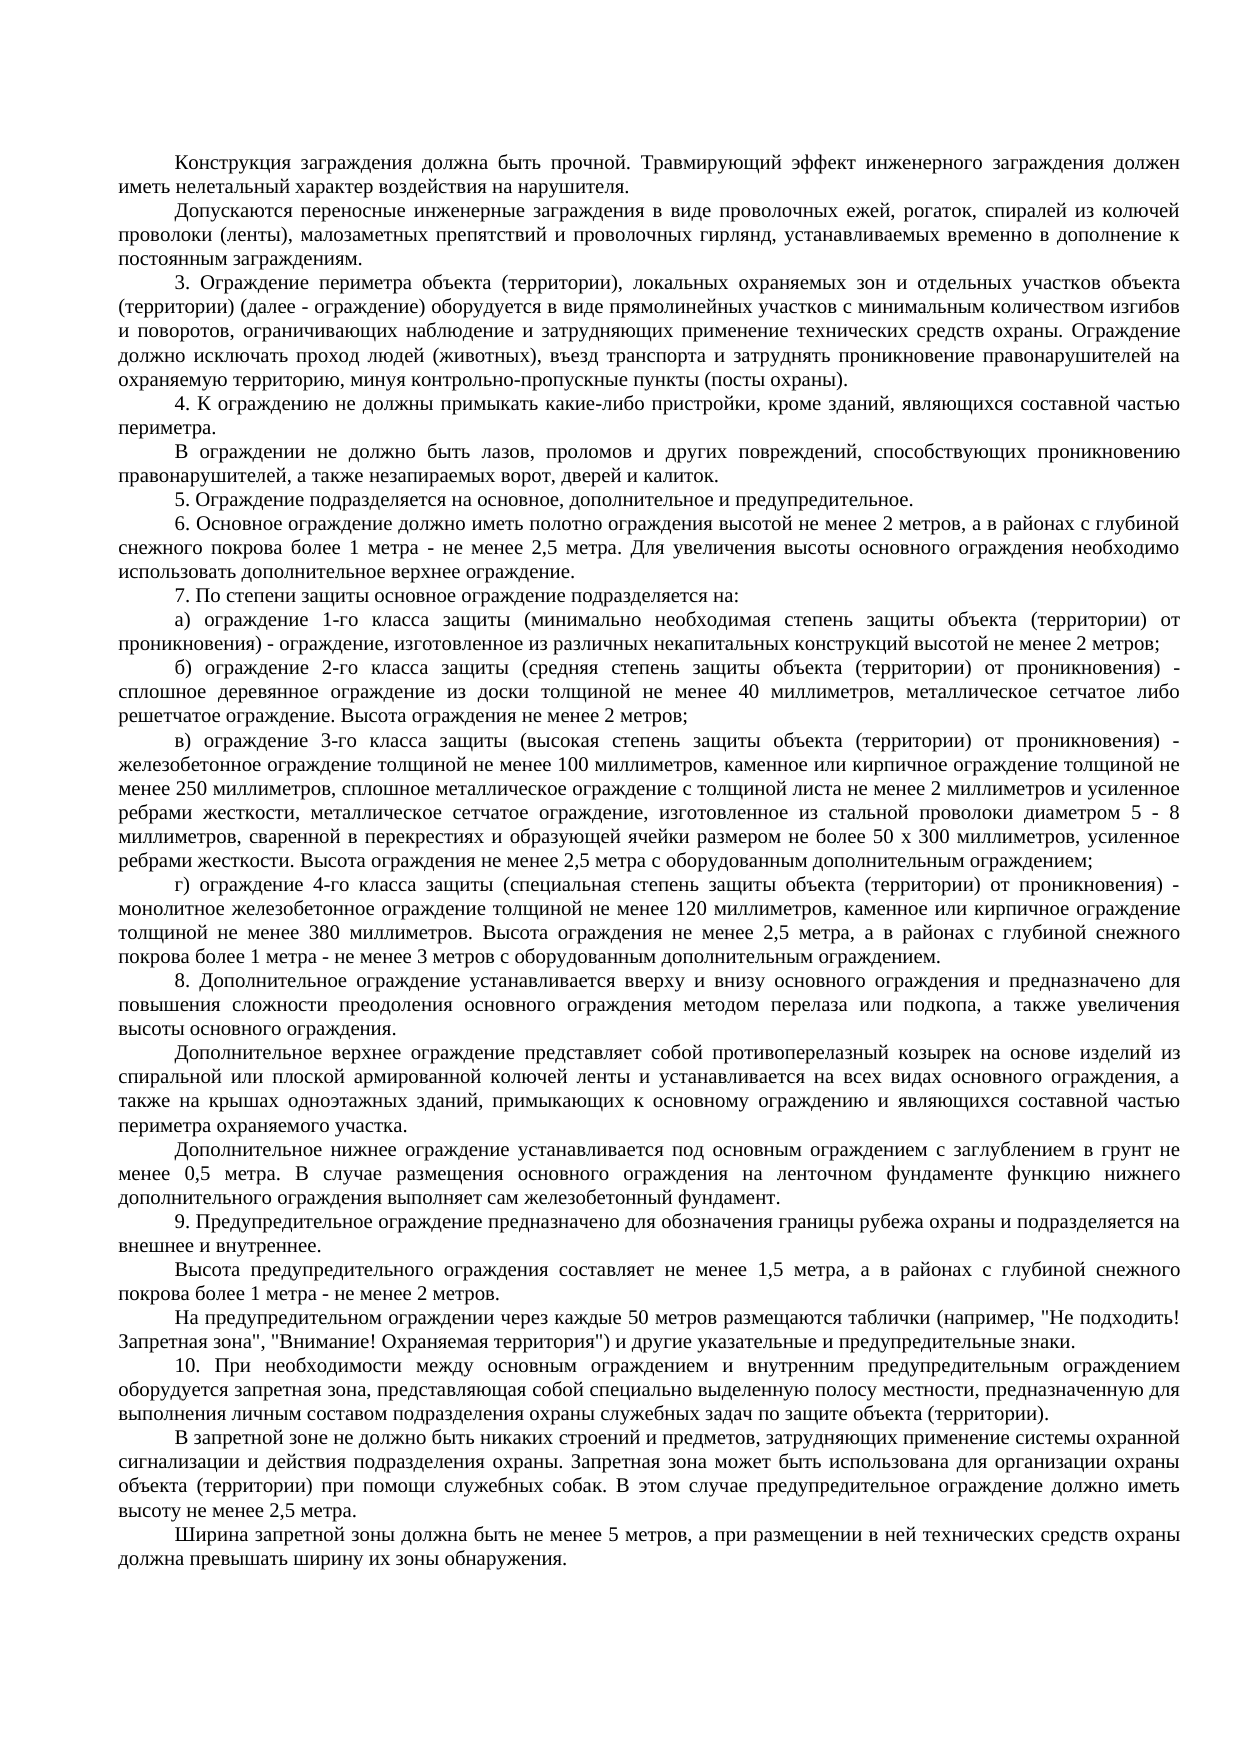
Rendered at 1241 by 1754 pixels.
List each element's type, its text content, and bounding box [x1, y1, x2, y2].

text 3. Ограждение периметра объекта (территории), локальных охраняемых зон и отдельных участков объекта (территории) (далее - ограждение) оборудуется в виде прямолинейных участков с минимальным количеством изгибов и поворотов, ограничивающих наблюдение и затрудняющих применение технических средств охраны. Ограждение должно исключать проход людей (животных), въезд транспорта и затруднять проникновение правонарушителей на охраняемую территорию, минуя контрольно-пропускные пункты (посты охраны). [118, 270, 1181, 391]
text 10. При необходимости между основным ограждением и внутренним предупредительным ограждением оборудуется запретная зона, представляющая собой специально выделенную полосу местности, предназначенную для выполнения личным составом подразделения охраны служебных задач по защите объекта (территории). [118, 1353, 1181, 1425]
text Конструкция заграждения должна быть прочной. Травмирующий эффект инженерного заграждения должен иметь нелетальный характер воздействия на нарушителя. [118, 150, 1181, 198]
text г) ограждение 4-го класса защиты (специальная степень защиты объекта (территории) от проникновения) - монолитное железобетонное ограждение толщиной не менее 120 миллиметров, каменное или кирпичное ограждение толщиной не менее 380 миллиметров. Высота ограждения не менее 2,5 метра, а в районах с глубиной снежного покрова более 1 метра - не менее 3 метров с оборудованным дополнительным ограждением. [118, 872, 1181, 968]
text 7. По степени защиты основное ограждение подразделяется на: [118, 583, 1181, 607]
text На предупредительном ограждении через каждые 50 метров размещаются таблички (например, "Не подходить! Запретная зона", "Внимание! Охраняемая территория") и другие указательные и предупредительные знаки. [118, 1305, 1181, 1353]
text Ширина запретной зоны должна быть не менее 5 метров, а при размещении в ней технических средств охраны должна превышать ширину их зоны обнаружения. [118, 1522, 1181, 1570]
text 5. Ограждение подразделяется на основное, дополнительное и предупредительное. [118, 487, 1181, 511]
text 9. Предупредительное ограждение предназначено для обозначения границы рубежа охраны и подразделяется на внешнее и внутреннее. [118, 1209, 1181, 1257]
text в) ограждение 3-го класса защиты (высокая степень защиты объекта (территории) от проникновения) - железобетонное ограждение толщиной не менее 100 миллиметров, каменное или кирпичное ограждение толщиной не менее 250 миллиметров, сплошное металлическое ограждение с толщиной листа не менее 2 миллиметров и усиленное ребрами жесткости, металлическое сетчатое ограждение, изготовленное из стальной проволоки диаметром 5 - 8 миллиметров, сваренной в перекрестиях и образующей ячейки размером не более 50 x 300 миллиметров, усиленное ребрами жесткости. Высота ограждения не менее 2,5 метра с оборудованным дополнительным ограждением; [118, 727, 1181, 872]
text 6. Основное ограждение должно иметь полотно ограждения высотой не менее 2 метров, а в районах с глубиной снежного покрова более 1 метра - не менее 2,5 метра. Для увеличения высоты основного ограждения необходимо использовать дополнительное верхнее ограждение. [118, 511, 1181, 583]
text 8. Дополнительное ограждение устанавливается вверху и внизу основного ограждения и предназначено для повышения сложности преодоления основного ограждения методом перелаза или подкопа, а также увеличения высоты основного ограждения. [118, 968, 1181, 1040]
text а) ограждение 1-го класса защиты (минимально необходимая степень защиты объекта (территории) от проникновения) - ограждение, изготовленное из различных некапитальных конструкций высотой не менее 2 метров; [118, 607, 1181, 655]
text В запретной зоне не должно быть никаких строений и предметов, затрудняющих применение системы охранной сигнализации и действия подразделения охраны. Запретная зона может быть использована для организации охраны объекта (территории) при помощи служебных собак. В этом случае предупредительное ограждение должно иметь высоту не менее 2,5 метра. [118, 1425, 1181, 1522]
text В ограждении не должно быть лазов, проломов и других повреждений, способствующих проникновению правонарушителей, а также незапираемых ворот, дверей и калиток. [118, 439, 1181, 487]
text б) ограждение 2-го класса защиты (средняя степень защиты объекта (территории) от проникновения) - сплошное деревянное ограждение из доски толщиной не менее 40 миллиметров, металлическое сетчатое либо решетчатое ограждение. Высота ограждения не менее 2 метров; [118, 655, 1181, 727]
text Допускаются переносные инженерные заграждения в виде проволочных ежей, рогаток, спиралей из колючей проволоки (ленты), малозаметных препятствий и проволочных гирлянд, устанавливаемых временно в дополнение к постоянным заграждениям. [118, 198, 1181, 270]
text Дополнительное верхнее ограждение представляет собой противоперелазный козырек на основе изделий из спиральной или плоской армированной колючей ленты и устанавливается на всех видах основного ограждения, а также на крышах одноэтажных зданий, примыкающих к основному ограждению и являющихся составной частью периметра охраняемого участка. [118, 1040, 1181, 1137]
text Высота предупредительного ограждения составляет не менее 1,5 метра, а в районах с глубиной снежного покрова более 1 метра - не менее 2 метров. [118, 1257, 1181, 1305]
text 4. К ограждению не должны примыкать какие-либо пристройки, кроме зданий, являющихся составной частью периметра. [118, 391, 1181, 439]
text Дополнительное нижнее ограждение устанавливается под основным ограждением с заглублением в грунт не менее 0,5 метра. В случае размещения основного ограждения на ленточном фундаменте функцию нижнего дополнительного ограждения выполняет сам железобетонный фундамент. [118, 1137, 1181, 1209]
